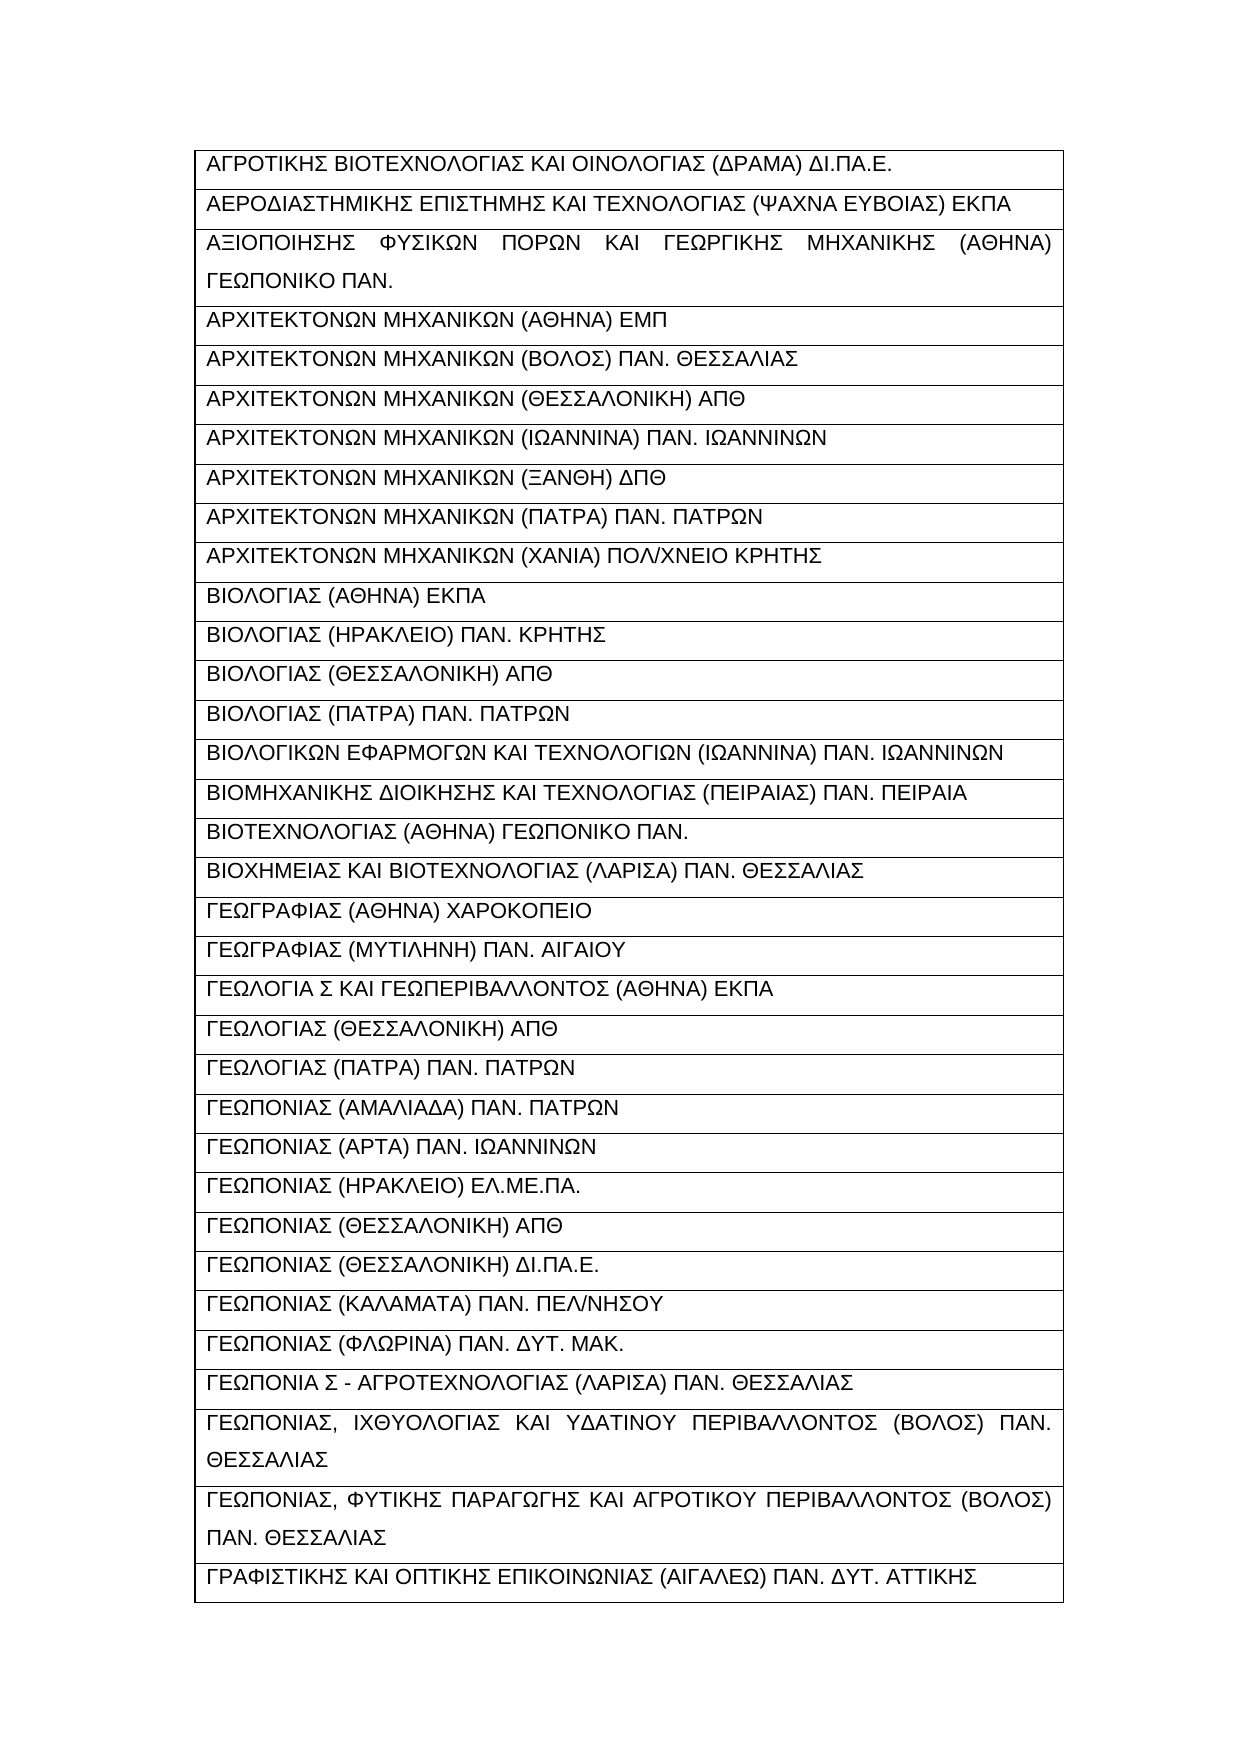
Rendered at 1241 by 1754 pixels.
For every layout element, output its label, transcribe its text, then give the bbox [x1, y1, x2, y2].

table_cell ΓΡΑΦΙΣΤΙΚΗΣ ΚΑΙ ΟΠΤΙΚΗΣ ΕΠΙΚΟΙΝΩΝΙΑΣ (ΑΙΓΑΛΕΩ) ΠΑΝ. ΔΥΤ. ΑΤΤΙΚΗΣ [196, 1564, 1063, 1602]
table_cell ΓΕΩΠΟΝΙΑΣ (ΘΕΣΣΑΛΟΝΙΚΗ) ΑΠΘ [196, 1213, 1063, 1251]
table_cell ΓΕΩΠΟΝΙΑΣ (ΑΡΤΑ) ΠΑΝ. ΙΩΑΝΝΙΝΩΝ [196, 1134, 1063, 1172]
table_cell ΑΕΡΟΔΙΑΣΤΗΜΙΚΗΣ ΕΠΙΣΤΗΜΗΣ ΚΑΙ ΤΕΧΝΟΛΟΓΙΑΣ (ΨΑΧΝΑ ΕΥΒΟΙΑΣ) ΕΚΠΑ [196, 190, 1063, 229]
table_cell ΒΙΟΧΗΜΕΙΑΣ ΚΑΙ ΒΙΟΤΕΧΝΟΛΟΓΙΑΣ (ΛΑΡΙΣΑ) ΠΑΝ. ΘΕΣΣΑΛΙΑΣ [196, 858, 1063, 897]
table_cell ΓΕΩΠΟΝΙΑΣ (ΚΑΛΑΜΑΤΑ) ΠΑΝ. ΠΕΛ/ΝΗΣΟΥ [196, 1291, 1063, 1330]
table_cell ΒΙΟΛΟΓΙΑΣ (ΘΕΣΣΑΛΟΝΙΚΗ) ΑΠΘ [196, 661, 1063, 700]
table_cell ΓΕΩΛΟΓΙΑ Σ ΚΑΙ ΓΕΩΠΕΡΙΒΑΛΛΟΝΤΟΣ (ΑΘΗΝΑ) ΕΚΠΑ [196, 976, 1063, 1015]
table_cell ΑΡΧΙΤΕΚΤΟΝΩΝ ΜΗΧΑΝΙΚΩΝ (ΞΑΝΘΗ) ΔΠΘ [196, 465, 1063, 503]
table_cell ΓΕΩΓΡΑΦΙΑΣ (ΑΘΗΝΑ) ΧΑΡΟΚΟΠΕΙΟ [196, 898, 1063, 936]
table_cell ΑΡΧΙΤΕΚΤΟΝΩΝ ΜΗΧΑΝΙΚΩΝ (ΧΑΝΙΑ) ΠΟΛ/ΧΝΕΙΟ ΚΡΗΤΗΣ [196, 543, 1063, 582]
table_cell ΑΡΧΙΤΕΚΤΟΝΩΝ ΜΗΧΑΝΙΚΩΝ (ΒΟΛΟΣ) ΠΑΝ. ΘΕΣΣΑΛΙΑΣ [196, 346, 1063, 385]
table_cell ΓΕΩΛΟΓΙΑΣ (ΘΕΣΣΑΛΟΝΙΚΗ) ΑΠΘ [196, 1016, 1063, 1054]
table_cell ΓΕΩΠΟΝΙΑΣ, ΙΧΘΥΟΛΟΓΙΑΣ ΚΑΙ ΥΔΑΤΙΝΟΥ ΠΕΡΙΒΑΛΛΟΝΤΟΣ (ΒΟΛΟΣ) ΠΑΝ. ΘΕΣΣΑΛΙΑΣ [196, 1410, 1063, 1486]
table_cell ΓΕΩΠΟΝΙΑΣ (ΗΡΑΚΛΕΙΟ) ΕΛ.ΜΕ.ΠΑ. [196, 1173, 1063, 1212]
table_cell ΒΙΟΜΗΧΑΝΙΚΗΣ ΔΙΟΙΚΗΣΗΣ ΚΑΙ ΤΕΧΝΟΛΟΓΙΑΣ (ΠΕΙΡΑΙΑΣ) ΠΑΝ. ΠΕΙΡΑΙΑ [196, 780, 1063, 818]
table_cell ΓΕΩΠΟΝΙΑΣ (ΦΛΩΡΙΝΑ) ΠΑΝ. ΔΥΤ. ΜΑΚ. [196, 1331, 1063, 1369]
table_cell ΒΙΟΛΟΓΙΑΣ (ΗΡΑΚΛΕΙΟ) ΠΑΝ. ΚΡΗΤΗΣ [196, 622, 1063, 660]
table_cell ΑΓΡΟΤΙΚΗΣ ΒΙΟΤΕΧΝΟΛΟΓΙΑΣ ΚΑΙ ΟΙΝΟΛΟΓΙΑΣ (ΔΡΑΜΑ) ΔΙ.ΠΑ.Ε. [196, 151, 1063, 189]
table_cell ΑΡΧΙΤΕΚΤΟΝΩΝ ΜΗΧΑΝΙΚΩΝ (ΙΩΑΝΝΙΝΑ) ΠΑΝ. ΙΩΑΝΝΙΝΩΝ [196, 425, 1063, 463]
table_cell ΒΙΟΛΟΓΙΑΣ (ΑΘΗΝΑ) ΕΚΠΑ [196, 583, 1063, 621]
table_cell ΑΞΙΟΠΟΙΗΣΗΣ ΦΥΣΙΚΩΝ ΠΟΡΩΝ ΚΑΙ ΓΕΩΡΓΙΚΗΣ ΜΗΧΑΝΙΚΗΣ (ΑΘΗΝΑ) ΓΕΩΠΟΝΙΚΟ ΠΑΝ. [196, 230, 1063, 306]
table_cell ΓΕΩΛΟΓΙΑΣ (ΠΑΤΡΑ) ΠΑΝ. ΠΑΤΡΩΝ [196, 1055, 1063, 1093]
table_cell ΓΕΩΠΟΝΙΑ Σ - ΑΓΡΟΤΕΧΝΟΛΟΓΙΑΣ (ΛΑΡΙΣΑ) ΠΑΝ. ΘΕΣΣΑΛΙΑΣ [196, 1370, 1063, 1408]
table_cell ΑΡΧΙΤΕΚΤΟΝΩΝ ΜΗΧΑΝΙΚΩΝ (ΘΕΣΣΑΛΟΝΙΚΗ) ΑΠΘ [196, 386, 1063, 424]
table_cell ΓΕΩΓΡΑΦΙΑΣ (ΜΥΤΙΛΗΝΗ) ΠΑΝ. ΑΙΓΑΙΟΥ [196, 937, 1063, 975]
table_cell ΒΙΟΛΟΓΙΑΣ (ΠΑΤΡΑ) ΠΑΝ. ΠΑΤΡΩΝ [196, 701, 1063, 739]
table_cell ΓΕΩΠΟΝΙΑΣ (ΑΜΑΛΙΑΔΑ) ΠΑΝ. ΠΑΤΡΩΝ [196, 1095, 1063, 1133]
table_cell ΒΙΟΤΕΧΝΟΛΟΓΙΑΣ (ΑΘΗΝΑ) ΓΕΩΠΟΝΙΚΟ ΠΑΝ. [196, 819, 1063, 857]
table_cell ΑΡΧΙΤΕΚΤΟΝΩΝ ΜΗΧΑΝΙΚΩΝ (ΑΘΗΝΑ) ΕΜΠ [196, 307, 1063, 345]
table_cell ΑΡΧΙΤΕΚΤΟΝΩΝ ΜΗΧΑΝΙΚΩΝ (ΠΑΤΡΑ) ΠΑΝ. ΠΑΤΡΩΝ [196, 504, 1063, 542]
table_cell ΓΕΩΠΟΝΙΑΣ (ΘΕΣΣΑΛΟΝΙΚΗ) ΔΙ.ΠΑ.Ε. [196, 1252, 1063, 1290]
table_cell ΓΕΩΠΟΝΙΑΣ, ΦΥΤΙΚΗΣ ΠΑΡΑΓΩΓΗΣ ΚΑΙ ΑΓΡΟΤΙΚΟΥ ΠΕΡΙΒΑΛΛΟΝΤΟΣ (ΒΟΛΟΣ) ΠΑΝ. ΘΕΣΣΑΛΙΑΣ [196, 1487, 1063, 1563]
table_cell ΒΙΟΛΟΓΙΚΩΝ ΕΦΑΡΜΟΓΩΝ ΚΑΙ ΤΕΧΝΟΛΟΓΙΩΝ (ΙΩΑΝΝΙΝΑ) ΠΑΝ. ΙΩΑΝΝΙΝΩΝ [196, 740, 1063, 778]
